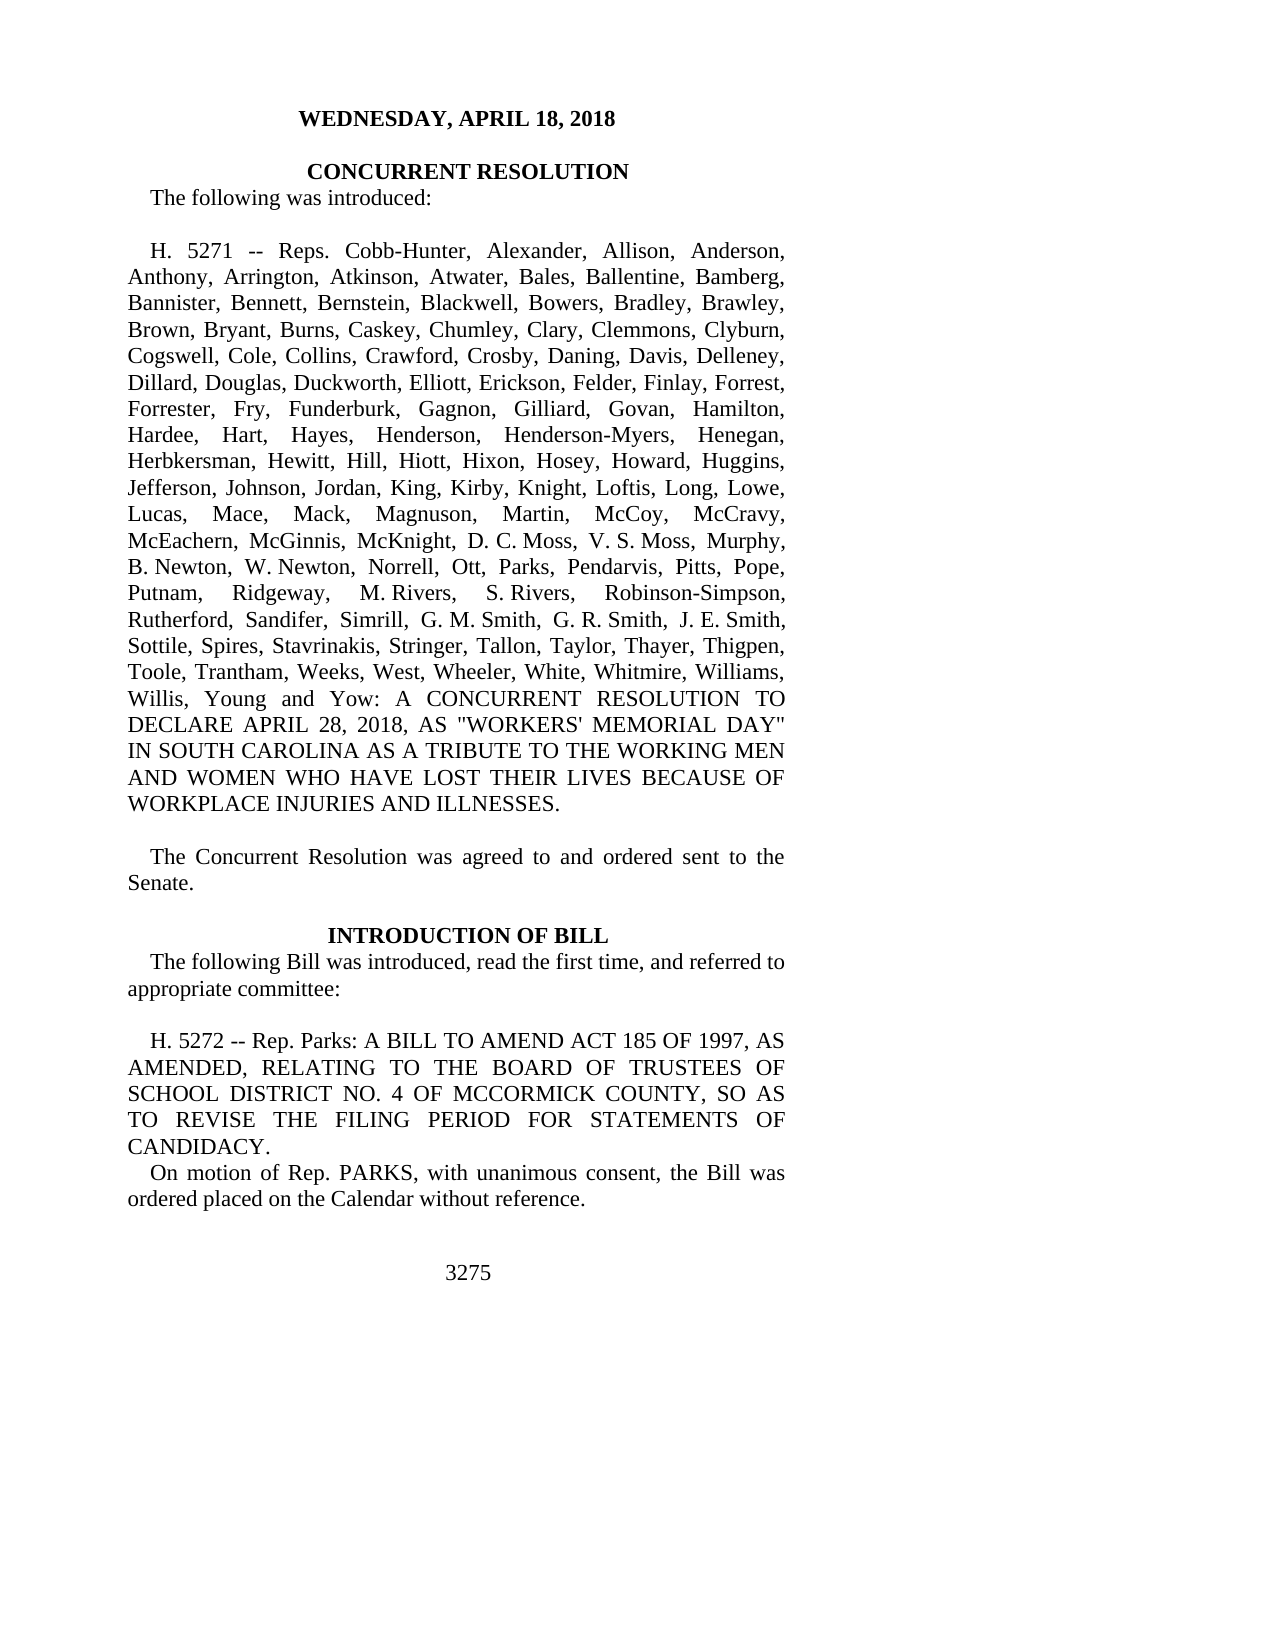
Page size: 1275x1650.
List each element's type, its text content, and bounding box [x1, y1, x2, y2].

text On motion of Rep. PARKS, with unanimous consent, the Bill was ordered placed on the Calendar without reference. [127, 1159, 786, 1212]
text The Concurrent Resolution was agreed to and ordered sent to the Senate. [127, 843, 786, 896]
text The following was introduced: [127, 184, 786, 210]
text H. 5272 -- Rep. Parks: A BILL TO AMEND ACT 185 OF 1997, AS AMENDED, RELATING TO THE BOARD OF TRUSTEES OF SCHOOL DISTRICT NO. 4 OF MCCORMICK COUNTY, SO AS TO REVISE THE FILING PERIOD FOR STATEMENTS OF CANDIDACY. [127, 1027, 786, 1159]
text CONCURRENT RESOLUTION [127, 158, 786, 184]
text The following Bill was introduced, read the first time, and referred to appropriate committee: [127, 948, 786, 1001]
text INTRODUCTION OF BILL [127, 922, 786, 948]
text H. 5271 -- Reps. Cobb-Hunter, Alexander, Allison, Anderson, Anthony, Arrington, Atkinson, Atwater, Bales, Ballentine, Bamberg, Bannister, Bennett, Bernstein, Blackwell, Bowers, Bradley, Brawley, Brown, Bryant, Burns, Caskey, Chumley, Clary, Clemmons, Clyburn, Cogswell, Cole, Collins, Crawford, Crosby, Daning, Davis, Delleney, Dillard, Douglas, Duckworth, Elliott, Erickson, Felder, Finlay, Forrest, Forrester, Fry, Funderburk, Gagnon, Gilliard, Govan, Hamilton, Hardee, Hart, Hayes, Henderson, Henderson-Myers, Henegan, Herbkersman, Hewitt, Hill, Hiott, Hixon, Hosey, Howard, Huggins, Jefferson, Johnson, Jordan, King, Kirby, Knight, Loftis, Long, Lowe, Lucas, Mace, Mack, Magnuson, Martin, McCoy, McCravy, McEachern, McGinnis, McKnight, D. C. Moss, V. S. Moss, Murphy, B. Newton, W. Newton, Norrell, Ott, Parks, Pendarvis, Pitts, Pope, Putnam, Ridgeway, M. Rivers, S. Rivers, Robinson-Simpson, Rutherford, Sandifer, Simrill, G. M. Smith, G. R. Smith, J. E. Smith, Sottile, Spires, Stavrinakis, Stringer, Tallon, Taylor, Thayer, Thigpen, Toole, Trantham, Weeks, West, Wheeler, White, Whitmire, Williams, Willis, Young and Yow: A CONCURRENT RESOLUTION TO DECLARE APRIL 28, 2018, AS "WORKERS' MEMORIAL DAY" IN SOUTH CAROLINA AS A TRIBUTE TO THE WORKING MEN AND WOMEN WHO HAVE LOST THEIR LIVES BECAUSE OF WORKPLACE INJURIES AND ILLNESSES. [127, 237, 786, 817]
